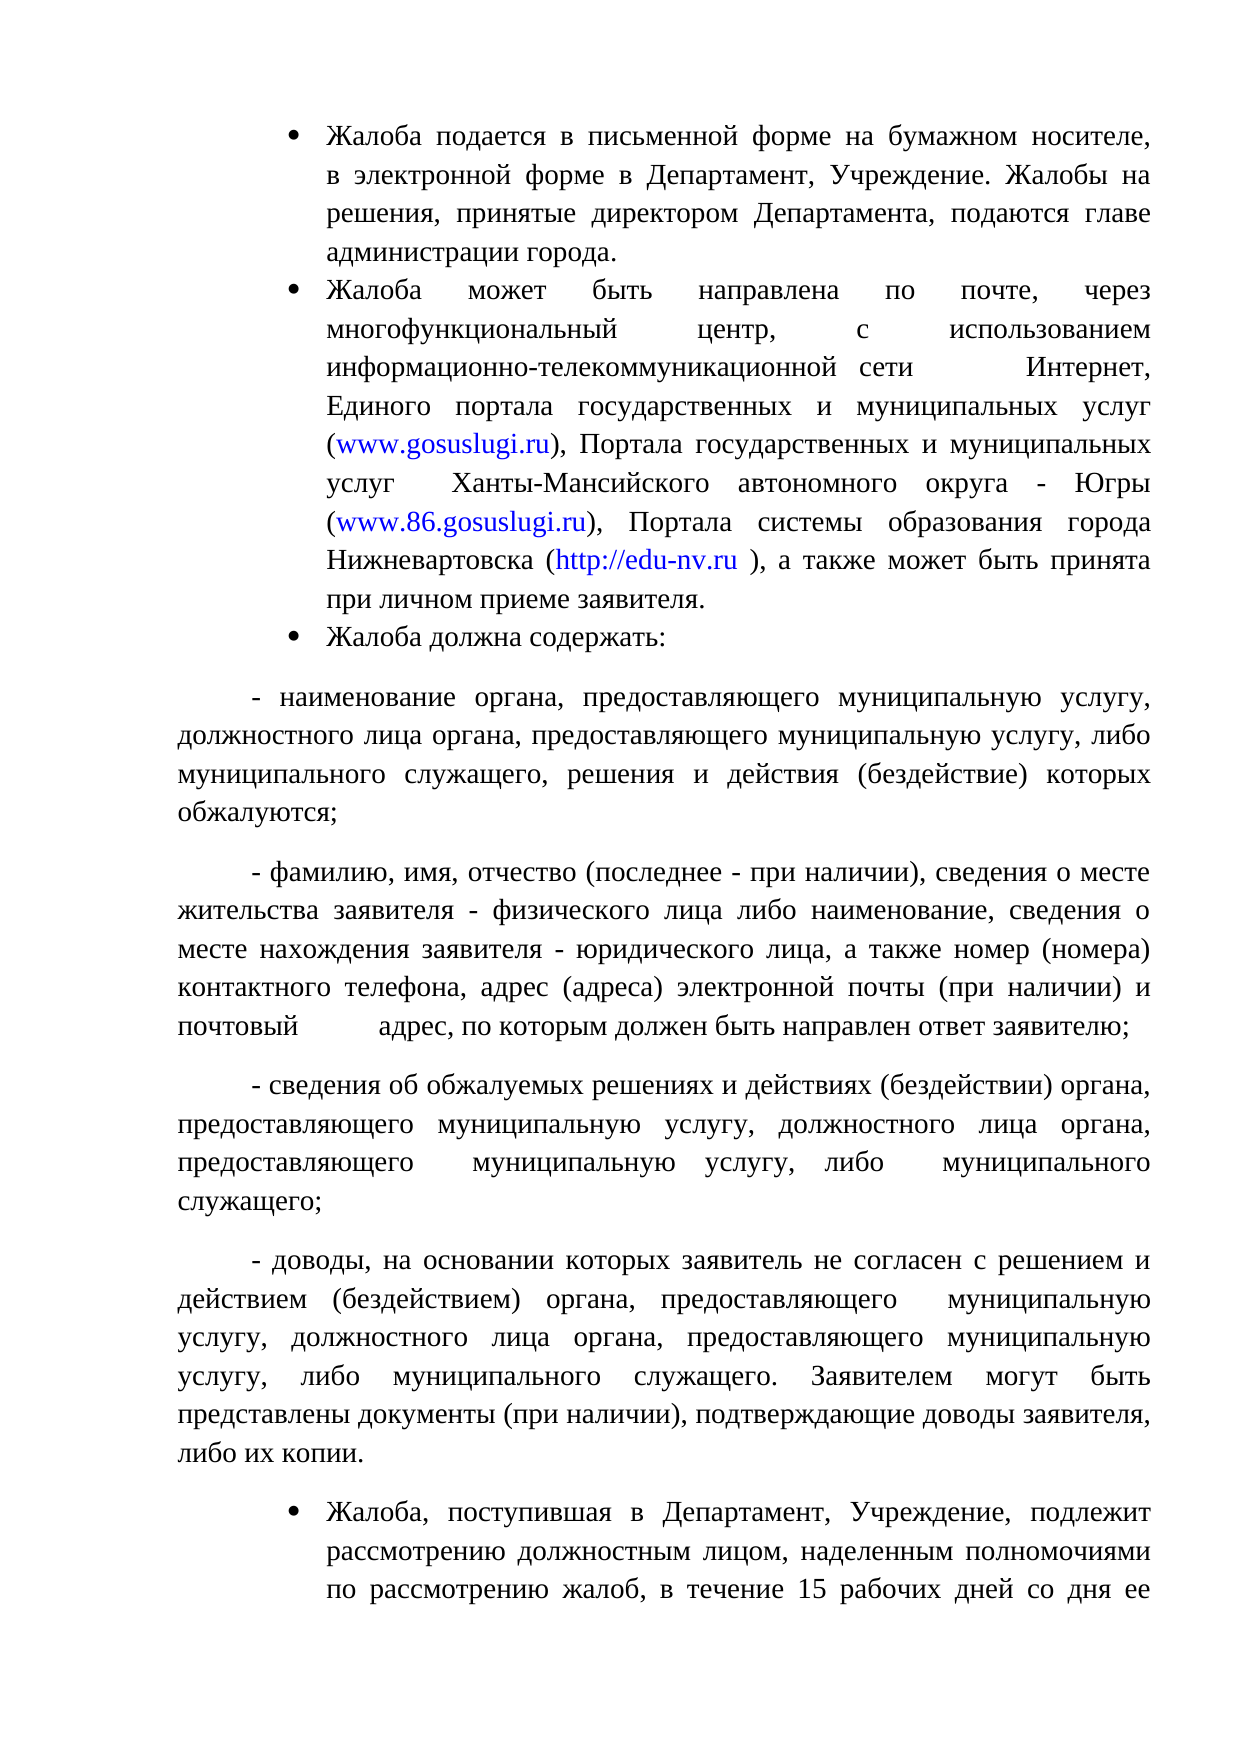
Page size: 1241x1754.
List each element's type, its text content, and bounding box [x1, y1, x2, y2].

list Жалоба может быть направлена по почте, через многофункциональный центр, с использованием информационно-телекоммуникационной сети Интернет, Единого портала государственных и муниципальных услуг (www.gosuslugi.ru), Портала государственных и муниципальных услуг Ханты-Мансийского автономного округа - Югры (www.86.gosuslugi.ru), Портала системы образования города Нижневартовска (http://edu-nv.ru ), а также может быть принята при личном приеме заявителя. [288, 272, 1152, 614]
text - фамилию, имя, отчество (последнее - при наличии), сведения о месте жительства заявителя - физического лица либо наименование, сведения о месте нахождения заявителя - юридического лица, а также номер (номера) контактного телефона, адрес (адреса) электронной почты (при наличии) и почтовый адрес, по которым должен быть направлен ответ заявителю; [177, 854, 1152, 1042]
text - наименование органа, предоставляющего муниципальную услугу, должностного лица органа, предоставляющего муниципальную услугу, либо муниципального служащего, решения и действия (бездействие) которых обжалуются; [177, 679, 1152, 828]
list Жалоба подается в письменной форме на бумажном носителе, в электронной форме в Департамент, Учреждение. Жалобы на решения, принятые директором Департамента, подаются главе администрации города. [288, 118, 1152, 267]
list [288, 1494, 1152, 1605]
text - сведения об обжалуемых решениях и действиях (бездействии) органа, предоставляющего муниципальную услугу, должностного лица органа, предоставляющего муниципальную услугу, либо муниципального служащего; [177, 1067, 1152, 1217]
text - доводы, на основании которых заявитель не согласен с решением и действием (бездействием) органа, предоставляющего муниципальную услугу, должностного лица органа, предоставляющего муниципальную услугу, либо муниципального служащего. Заявителем могут быть представлены документы (при наличии), подтверждающие доводы заявителя, либо их копии. [177, 1242, 1152, 1469]
list Жалоба должна содержать: [288, 619, 1152, 653]
